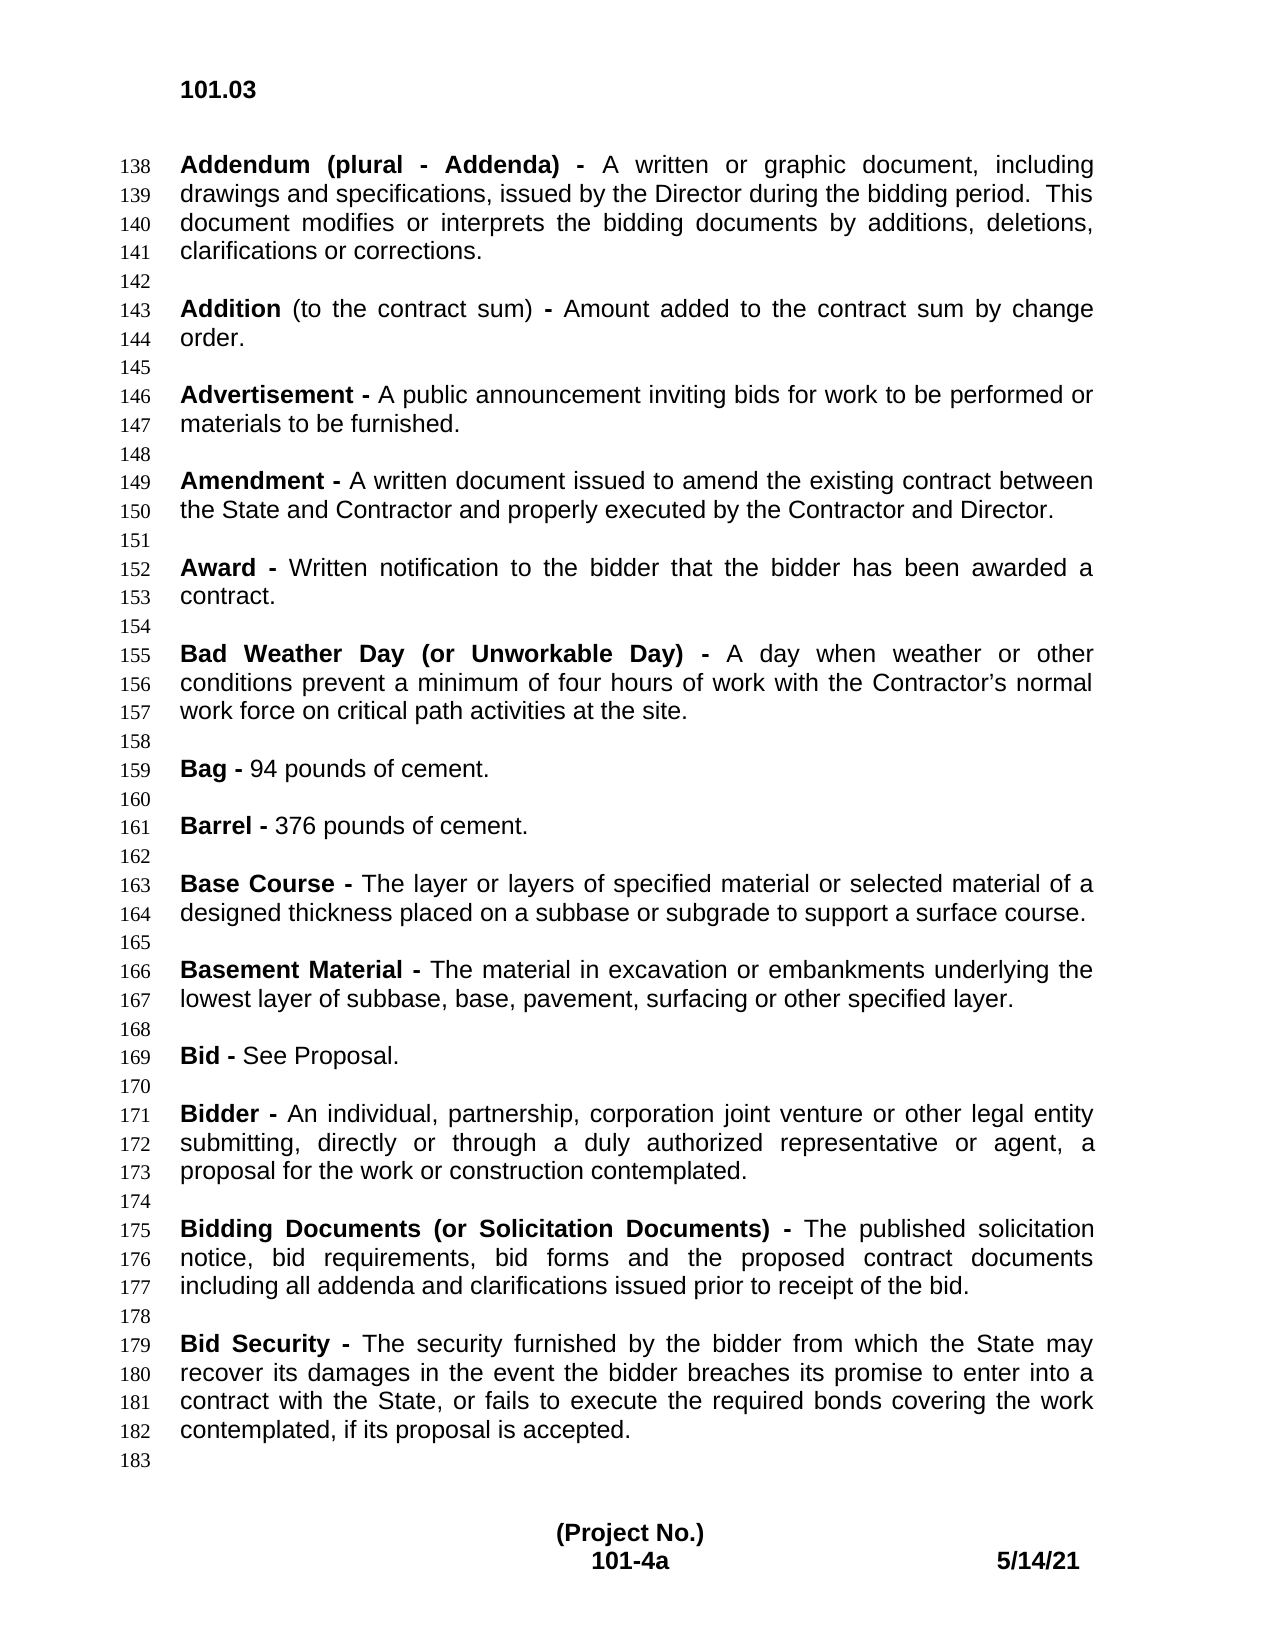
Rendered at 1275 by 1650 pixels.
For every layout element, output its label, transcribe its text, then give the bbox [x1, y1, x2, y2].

text Amendment - A written document issued to amend the existing contract between the State and Contractor and properly executed by the Contractor and Director. [180, 466, 1095, 524]
text Bad Weather Day (or Unworkable Day) - A day when weather or other conditions prevent a minimum of four hours of work with the Contractor’s normal work force on critical path activities at the site. [180, 639, 1095, 725]
text Bid - See Proposal. [180, 1041, 1095, 1070]
text Base Course - The layer or layers of specified material or selected material of a designed thickness placed on a subbase or subgrade to support a surface course. [180, 869, 1095, 926]
text Bidding Documents (or Solicitation Documents) - The published solicitation notice, bid requirements, bid forms and the proposed contract documents including all addenda and clarifications issued prior to receipt of the bid. [180, 1214, 1095, 1300]
text Bag - 94 pounds of cement. [180, 754, 1095, 782]
text Addendum (plural - Addenda) - A written or graphic document, including drawings and specifications, issued by the Director during the bidding period. This document modifies or interprets the bidding documents by additions, deletions, clarifications or corrections. [180, 150, 1095, 265]
text Award - Written notification to the bidder that the bidder has been awarded a contract. [180, 552, 1095, 610]
text Advertisement - A public announcement inviting bids for work to be performed or materials to be furnished. [180, 380, 1095, 437]
text Bidder - An individual, partnership, corporation joint venture or other legal entity submitting, directly or through a duly authorized representative or agent, a proposal for the work or construction contemplated. [180, 1099, 1095, 1185]
text Bid Security - The security furnished by the bidder from which the State may recover its damages in the event the bidder breaches its promise to enter into a contract with the State, or fails to execute the required bonds covering the work contemplated, if its proposal is accepted. [180, 1329, 1095, 1444]
text Addition (to the contract sum) - Amount added to the contract sum by change order. [180, 294, 1095, 351]
text Barrel - 376 pounds of cement. [180, 811, 1095, 840]
text Basement Material - The material in excavation or embankments underlying the lowest layer of subbase, base, pavement, surfacing or other specified layer. [180, 955, 1095, 1012]
